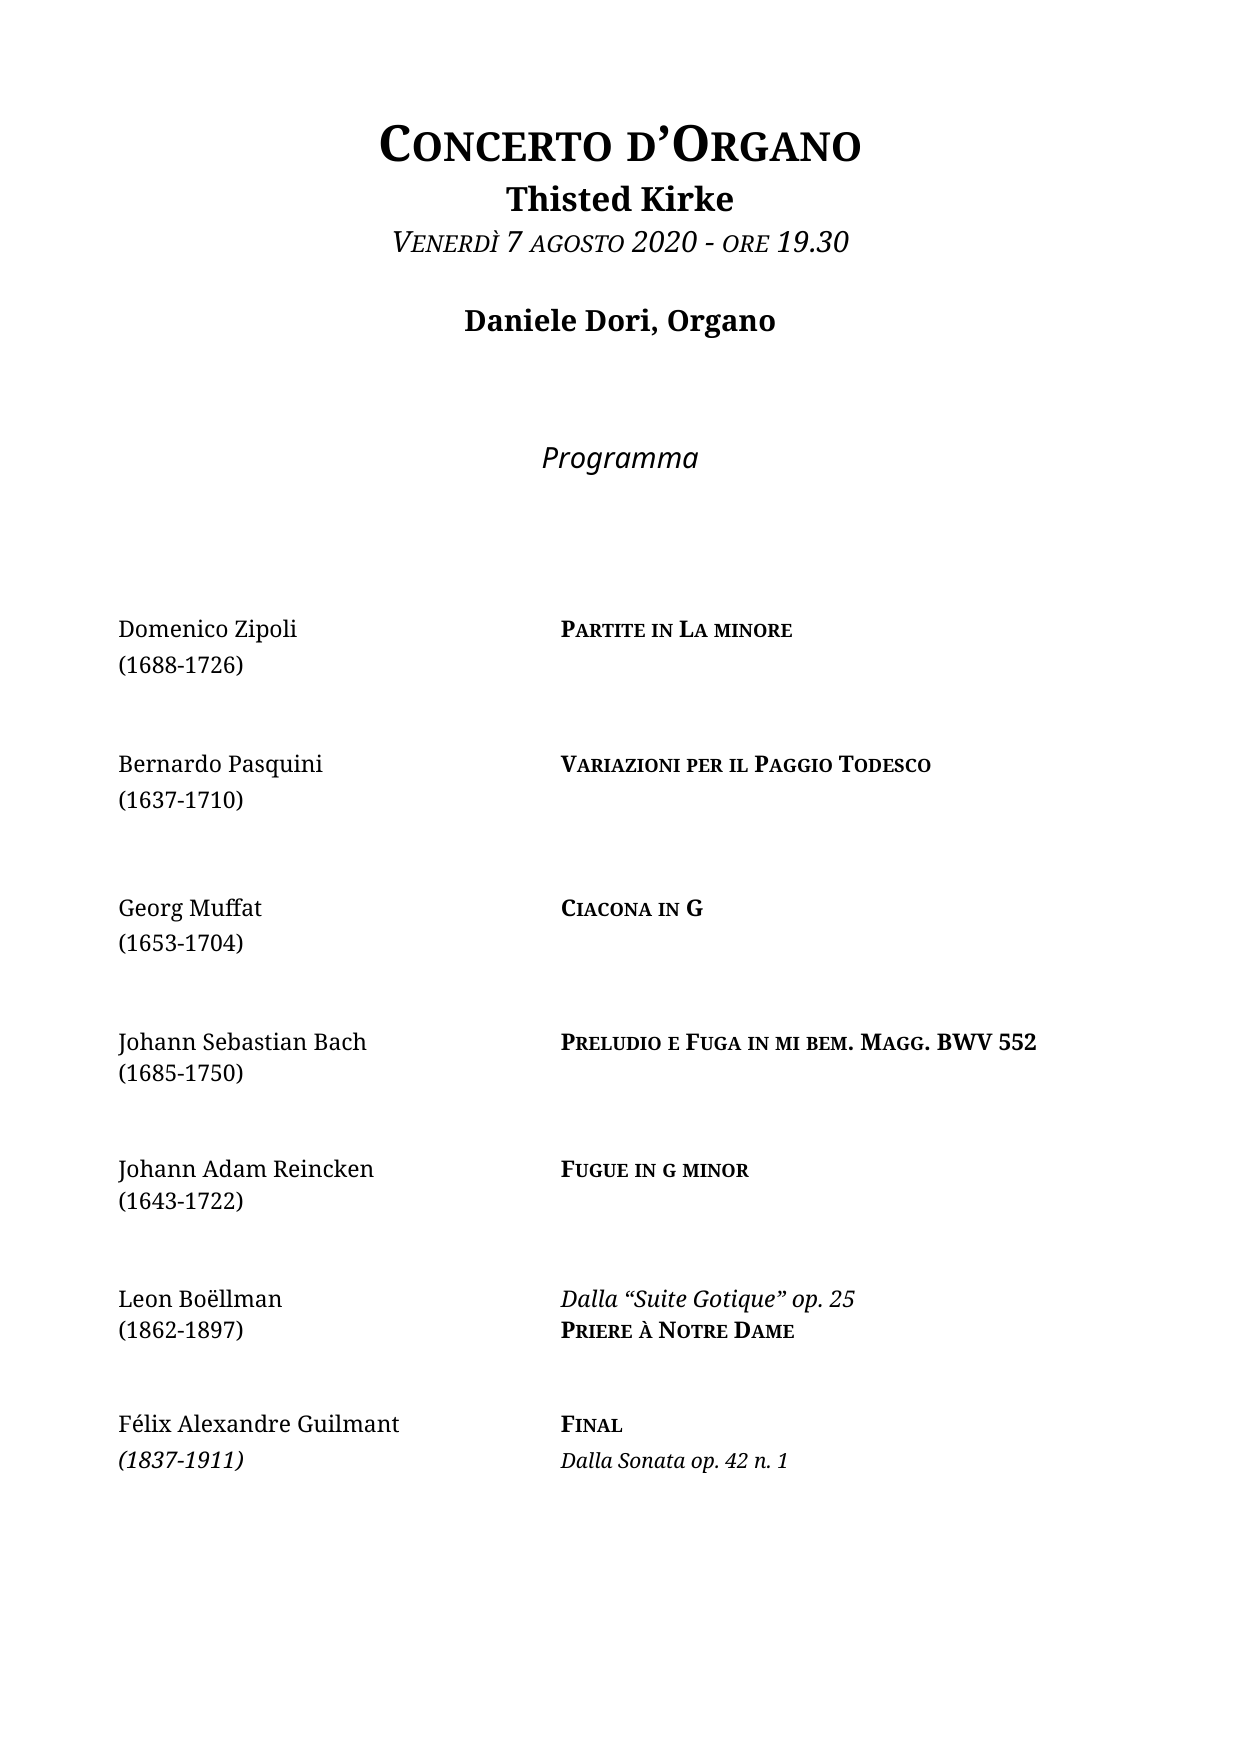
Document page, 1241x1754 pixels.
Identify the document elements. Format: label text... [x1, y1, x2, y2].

text Johann Sebastian Bach Preludio e Fuga in mi bem. Magg. BWV 552 [118, 1026, 1122, 1057]
text (1637-1710) [118, 784, 1122, 815]
text (1685-1750) [118, 1057, 1122, 1088]
text (1862-1897) Priere à Notre Dame [118, 1314, 1122, 1346]
text Leon Boëllman Dalla “Suite Gotique” op. 25 [118, 1283, 1122, 1314]
text (1643-1722) [118, 1185, 1122, 1216]
text Thisted Kirke [118, 176, 1122, 221]
text Domenico Zipoli Partite in La minore [118, 613, 1122, 644]
text (1837-1911) Dalla Sonata op. 42 n. 1 [118, 1444, 1122, 1475]
text (1653-1704) [118, 927, 1122, 959]
text Félix Alexandre Guilmant Final [118, 1408, 1122, 1439]
text Georg Muffat Ciacona in G [118, 891, 1122, 923]
text Bernardo Pasquini Variazioni per il Paggio Todesco [118, 748, 1122, 779]
text Daniele Dori, Organo [118, 301, 1122, 340]
text Concerto d’Organo [118, 108, 1122, 176]
text Venerdì 7 agosto 2020 - ore 19.30 [118, 221, 1122, 261]
text Programma [118, 437, 1122, 477]
text Johann Adam Reincken Fugue in g minor [118, 1153, 1122, 1185]
text (1688-1726) [118, 649, 1122, 681]
